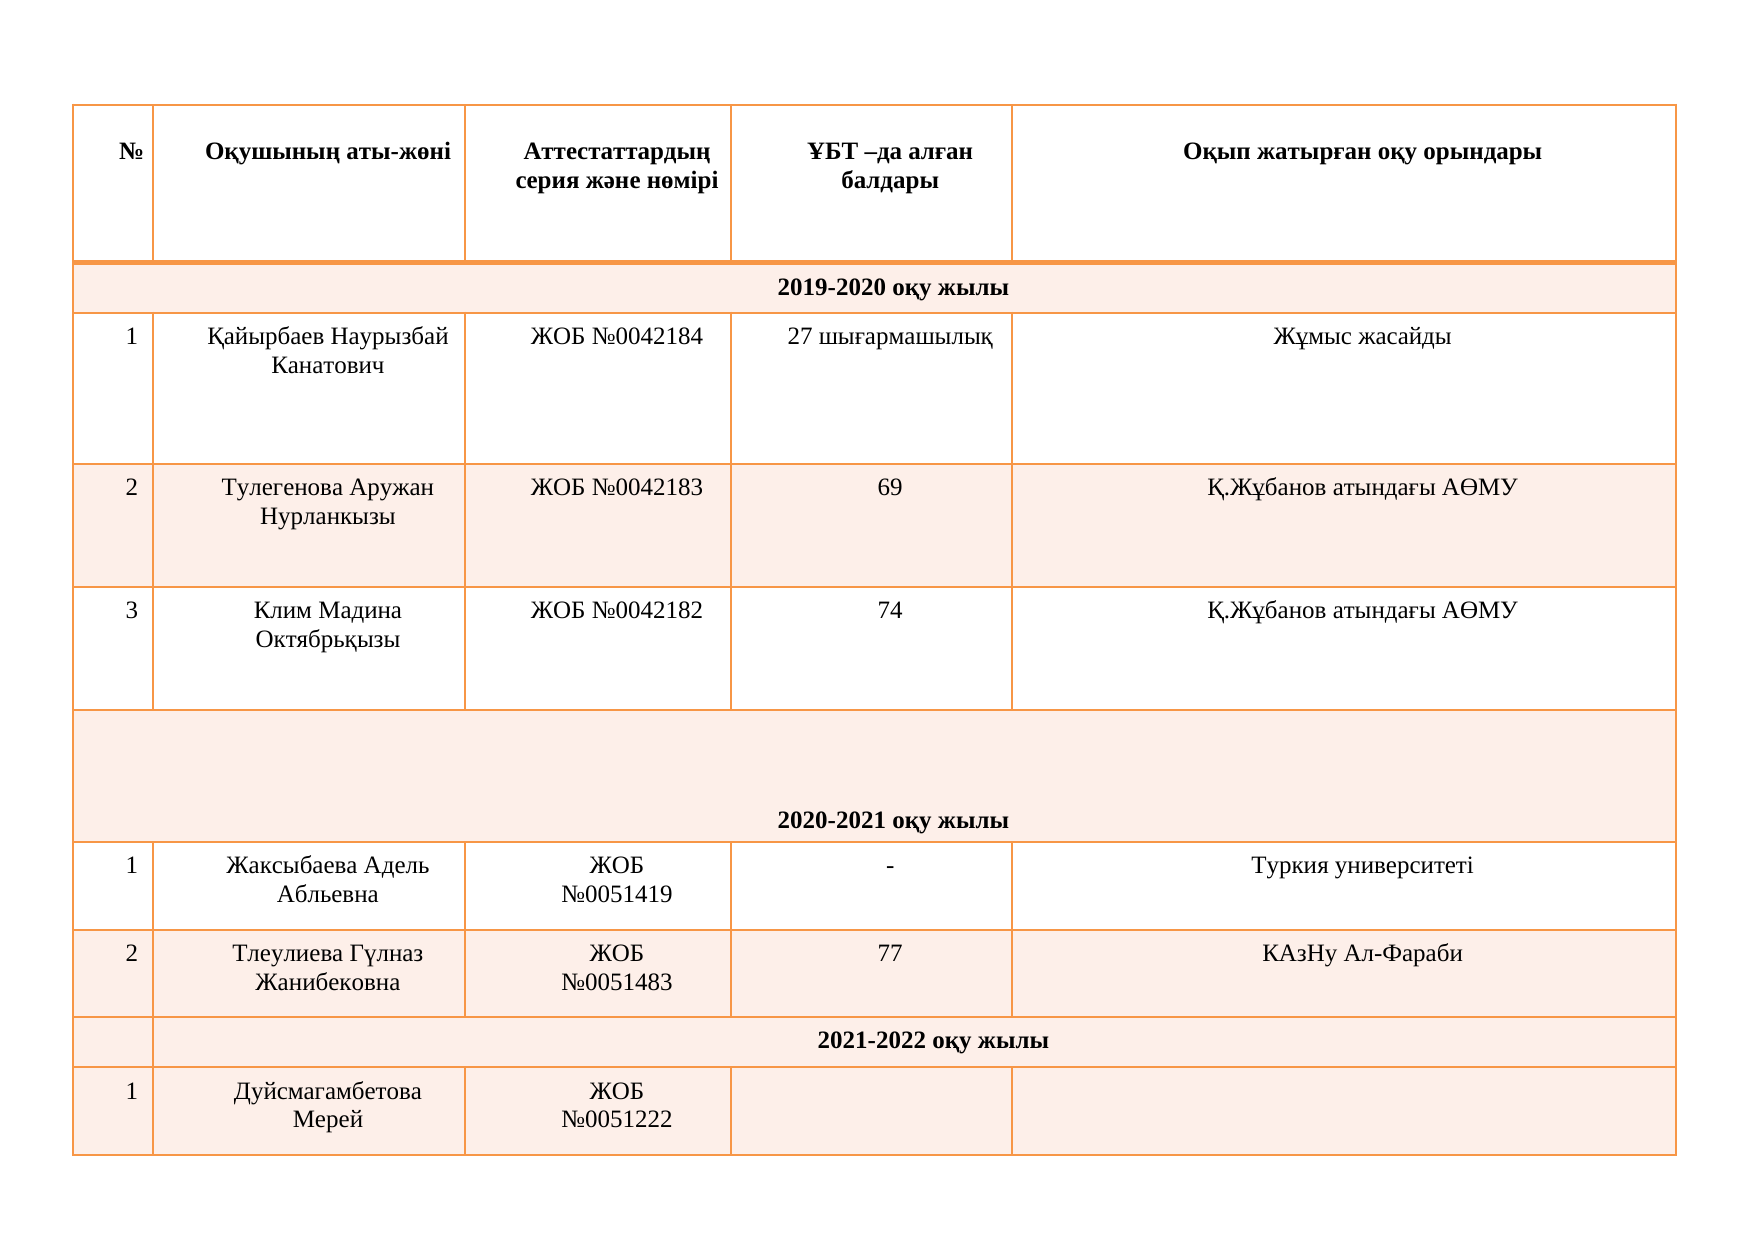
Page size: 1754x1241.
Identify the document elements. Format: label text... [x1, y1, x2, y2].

table_cell Клим Мадина Октябрьқызы [154, 588, 464, 709]
table_cell ЖОБ №0042182 [466, 588, 730, 709]
table_cell 2019-2020 оқу жылы [74, 265, 1675, 312]
table_cell ЖОБ №0042184 [466, 314, 730, 463]
table_cell Тлеулиева Гүлназ Жанибековна [154, 931, 464, 1016]
table_cell Қ.Жұбанов атындағы АӨМУ [1013, 465, 1675, 586]
table_header ҰБТ –да алған балдары [732, 106, 1011, 260]
table_header № [74, 106, 152, 260]
table_cell 69 [732, 465, 1011, 586]
table_cell 1 [74, 314, 152, 463]
table_cell [1013, 1068, 1675, 1154]
table_cell 1 [74, 843, 152, 928]
table_cell [74, 1018, 152, 1066]
table_cell 1 [74, 1068, 152, 1154]
table_cell ЖОБ №0042183 [466, 465, 730, 586]
table_cell ЖОБ №0051483 [466, 931, 730, 1016]
table_cell Жұмыс жасайды [1013, 314, 1675, 463]
table_cell Тулегенова Аружан Нурланкызы [154, 465, 464, 586]
table_cell КАзНу Ал-Фараби [1013, 931, 1675, 1016]
table_cell 2 [74, 931, 152, 1016]
table_cell Жаксыбаева Адель Абльевна [154, 843, 464, 928]
table_cell ЖОБ №0051419 [466, 843, 730, 928]
table_header Аттестаттардың серия және нөмірі [466, 106, 730, 260]
table_cell Қ.Жұбанов атындағы АӨМУ [1013, 588, 1675, 709]
table_header Оқушының аты-жөні [154, 106, 464, 260]
table_cell - [732, 843, 1011, 928]
table_header Оқып жатырған оқу орындары [1013, 106, 1675, 260]
table_cell ЖОБ №0051222 [466, 1068, 730, 1154]
table_cell 2021-2022 оқу жылы [154, 1018, 1675, 1066]
table_cell 2020-2021 оқу жылы [74, 711, 1675, 841]
table_cell 2 [74, 465, 152, 586]
table_cell 77 [732, 931, 1011, 1016]
table_cell [732, 1068, 1011, 1154]
table_cell 27 шығармашылық [732, 314, 1011, 463]
table_cell 3 [74, 588, 152, 709]
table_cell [154, 1068, 464, 1154]
table_cell Қайырбаев Наурызбай Канатович [154, 314, 464, 463]
table_cell Туркия университеті [1013, 843, 1675, 928]
table_cell 74 [732, 588, 1011, 709]
